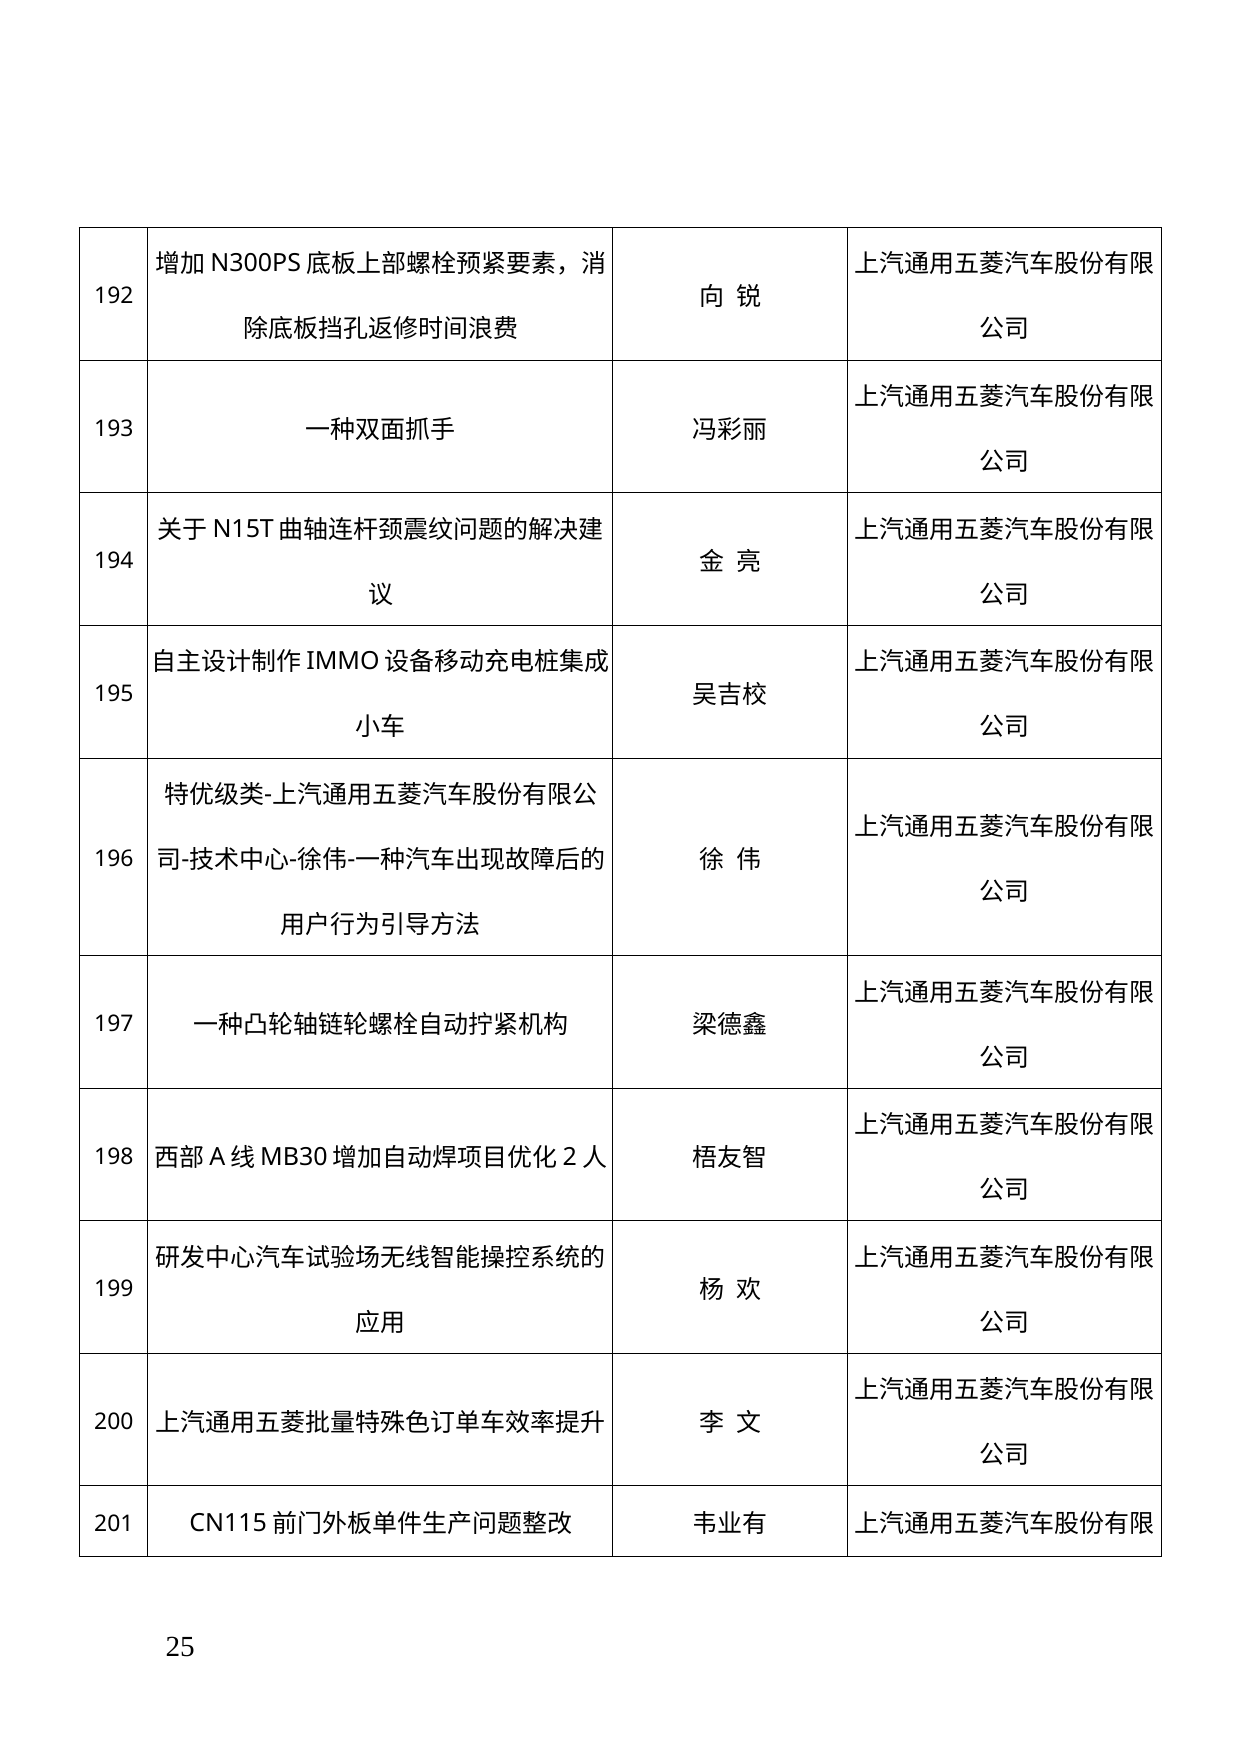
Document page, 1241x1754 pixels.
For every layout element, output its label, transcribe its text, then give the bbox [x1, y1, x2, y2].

table_cell 向 锐 [613, 228, 847, 359]
table_cell 上汽通用五菱汽车股份有限公司 [848, 1486, 1161, 1556]
table_cell 196 [80, 759, 147, 955]
table_cell 一种双面抓手 [148, 361, 612, 492]
table_cell 上汽通用五菱批量特殊色订单车效率提升 [148, 1354, 612, 1485]
table_cell 193 [80, 361, 147, 492]
table_cell 梁德鑫 [613, 956, 847, 1088]
table_cell 上汽通用五菱汽车股份有限公司 [848, 228, 1161, 359]
table_cell 冯彩丽 [613, 361, 847, 492]
table_cell 上汽通用五菱汽车股份有限公司 [848, 361, 1161, 492]
table_cell 上汽通用五菱汽车股份有限公司 [848, 1354, 1161, 1485]
table_cell 吴吉校 [613, 626, 847, 757]
table_cell CN115前门外板单件生产问题整改 [148, 1486, 612, 1556]
table_cell 金 亮 [613, 493, 847, 625]
table_cell 201 [80, 1486, 147, 1556]
table_cell 增加N300PS底板上部螺栓预紧要素，消除底板挡孔返修时间浪费 [148, 228, 612, 359]
table_cell 194 [80, 493, 147, 625]
table_cell 上汽通用五菱汽车股份有限公司 [848, 493, 1161, 625]
table_cell 徐 伟 [613, 759, 847, 955]
table_cell 上汽通用五菱汽车股份有限公司 [848, 1089, 1161, 1220]
table_cell 195 [80, 626, 147, 757]
table_cell 研发中心汽车试验场无线智能操控系统的应用 [148, 1221, 612, 1353]
table_cell 上汽通用五菱汽车股份有限公司 [848, 626, 1161, 757]
table_cell 198 [80, 1089, 147, 1220]
table_cell 关于N15T曲轴连杆颈震纹问题的解决建议 [148, 493, 612, 625]
table_cell 197 [80, 956, 147, 1088]
table_cell 上汽通用五菱汽车股份有限公司 [848, 1221, 1161, 1353]
table_cell 李 文 [613, 1354, 847, 1485]
table_cell 上汽通用五菱汽车股份有限公司 [848, 759, 1161, 955]
table_cell 韦业有 [613, 1486, 847, 1556]
table_cell 杨 欢 [613, 1221, 847, 1353]
table_cell 特优级类-上汽通用五菱汽车股份有限公司-技术中心-徐伟-一种汽车出现故障后的用户行为引导方法 [148, 759, 612, 955]
table_cell 自主设计制作IMMO设备移动充电桩集成小车 [148, 626, 612, 757]
table_cell 一种凸轮轴链轮螺栓自动拧紧机构 [148, 956, 612, 1088]
table_cell 199 [80, 1221, 147, 1353]
table_cell 西部A线MB30增加自动焊项目优化2人 [148, 1089, 612, 1220]
table_cell 梧友智 [613, 1089, 847, 1220]
table_cell 上汽通用五菱汽车股份有限公司 [848, 956, 1161, 1088]
table_cell 192 [80, 228, 147, 359]
table_cell 200 [80, 1354, 147, 1485]
